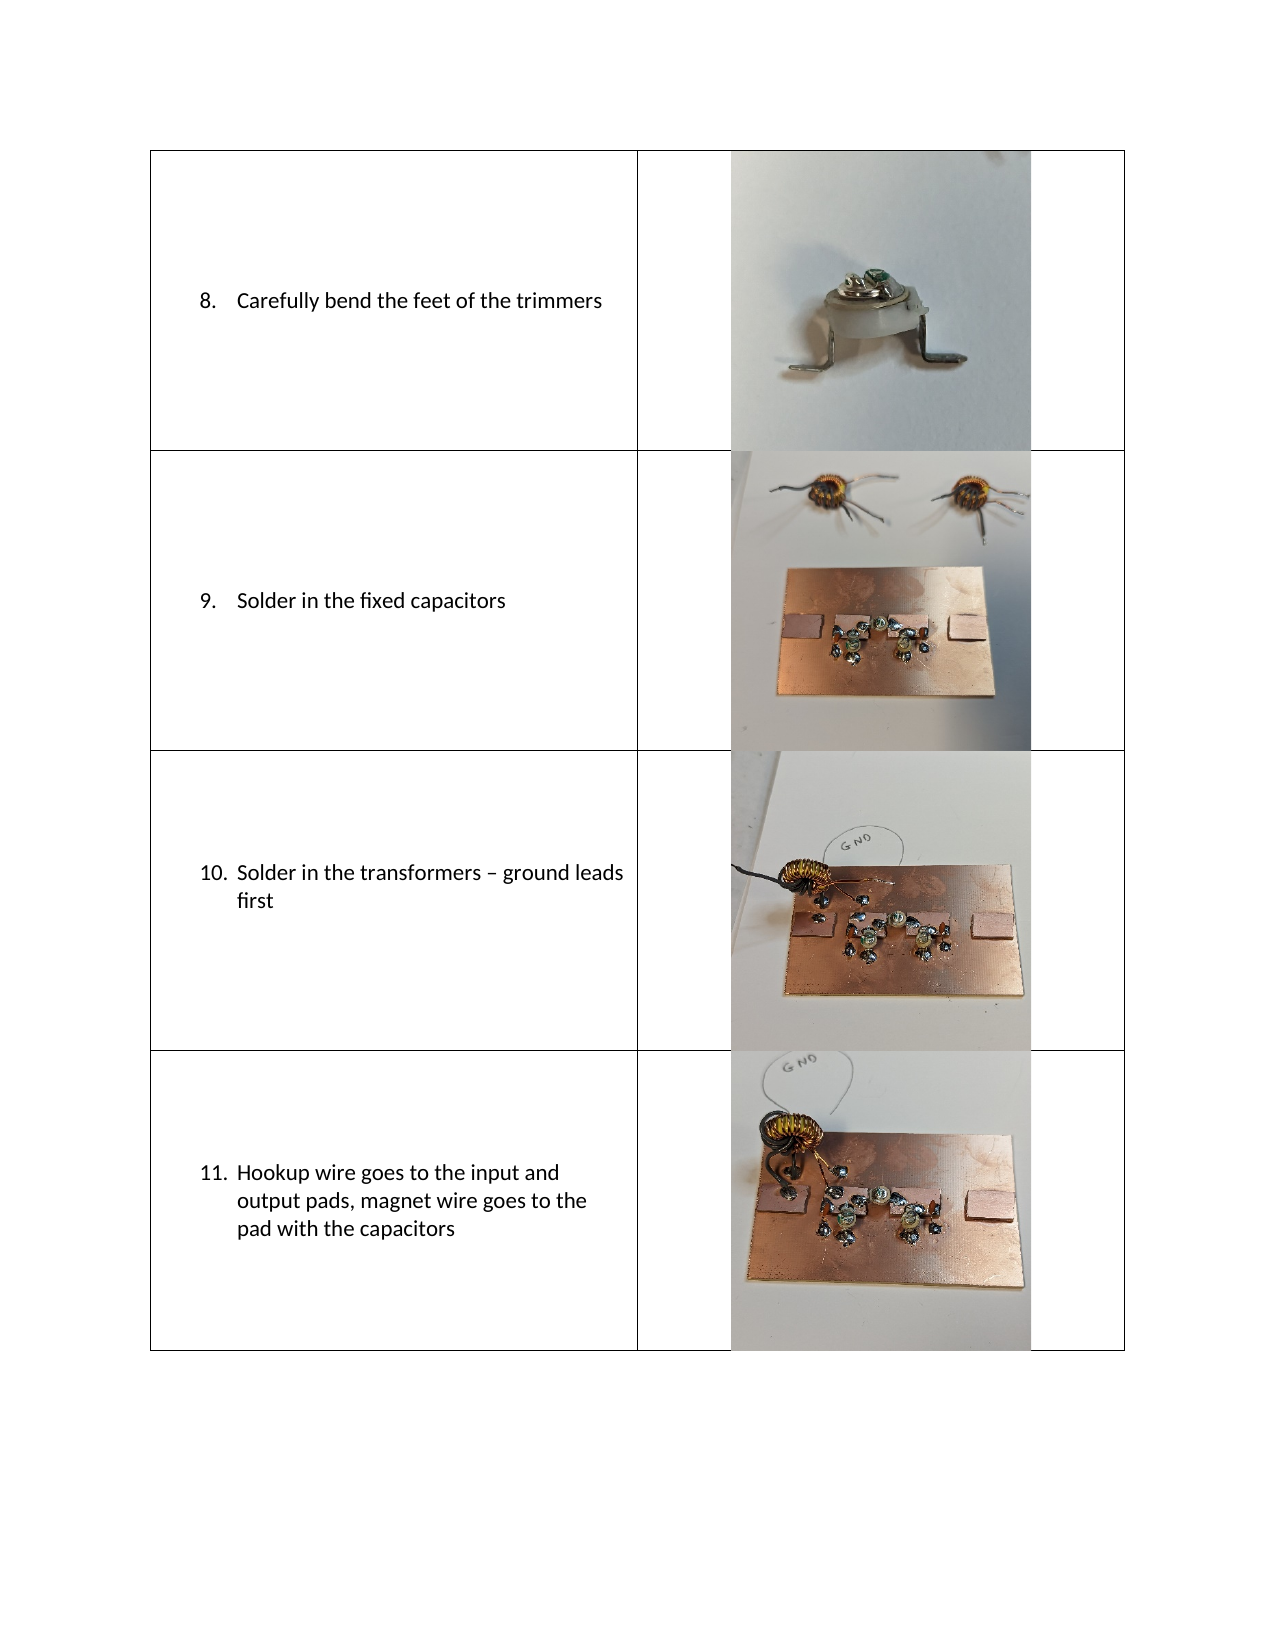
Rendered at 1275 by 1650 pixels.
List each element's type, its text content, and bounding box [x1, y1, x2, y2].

table_cell [638, 151, 731, 450]
table_cell [638, 1051, 731, 1350]
table_cell [638, 751, 731, 1050]
table_cell [1032, 1051, 1124, 1350]
table_cell [1032, 151, 1124, 450]
table_cell [1032, 751, 1124, 1050]
table_cell Hookup wire goes to the input and output pads, magnet wire goes to the pad with the capacitors [151, 1051, 637, 1350]
table_cell Carefully bend the feet of the trimmers [151, 151, 637, 450]
picture [731, 151, 1032, 1351]
table_cell [1032, 451, 1124, 750]
table_cell Solder in the fixed capacitors [151, 451, 637, 750]
table_cell Solder in the transformers – ground leads first [151, 751, 637, 1050]
table_cell [638, 451, 731, 750]
